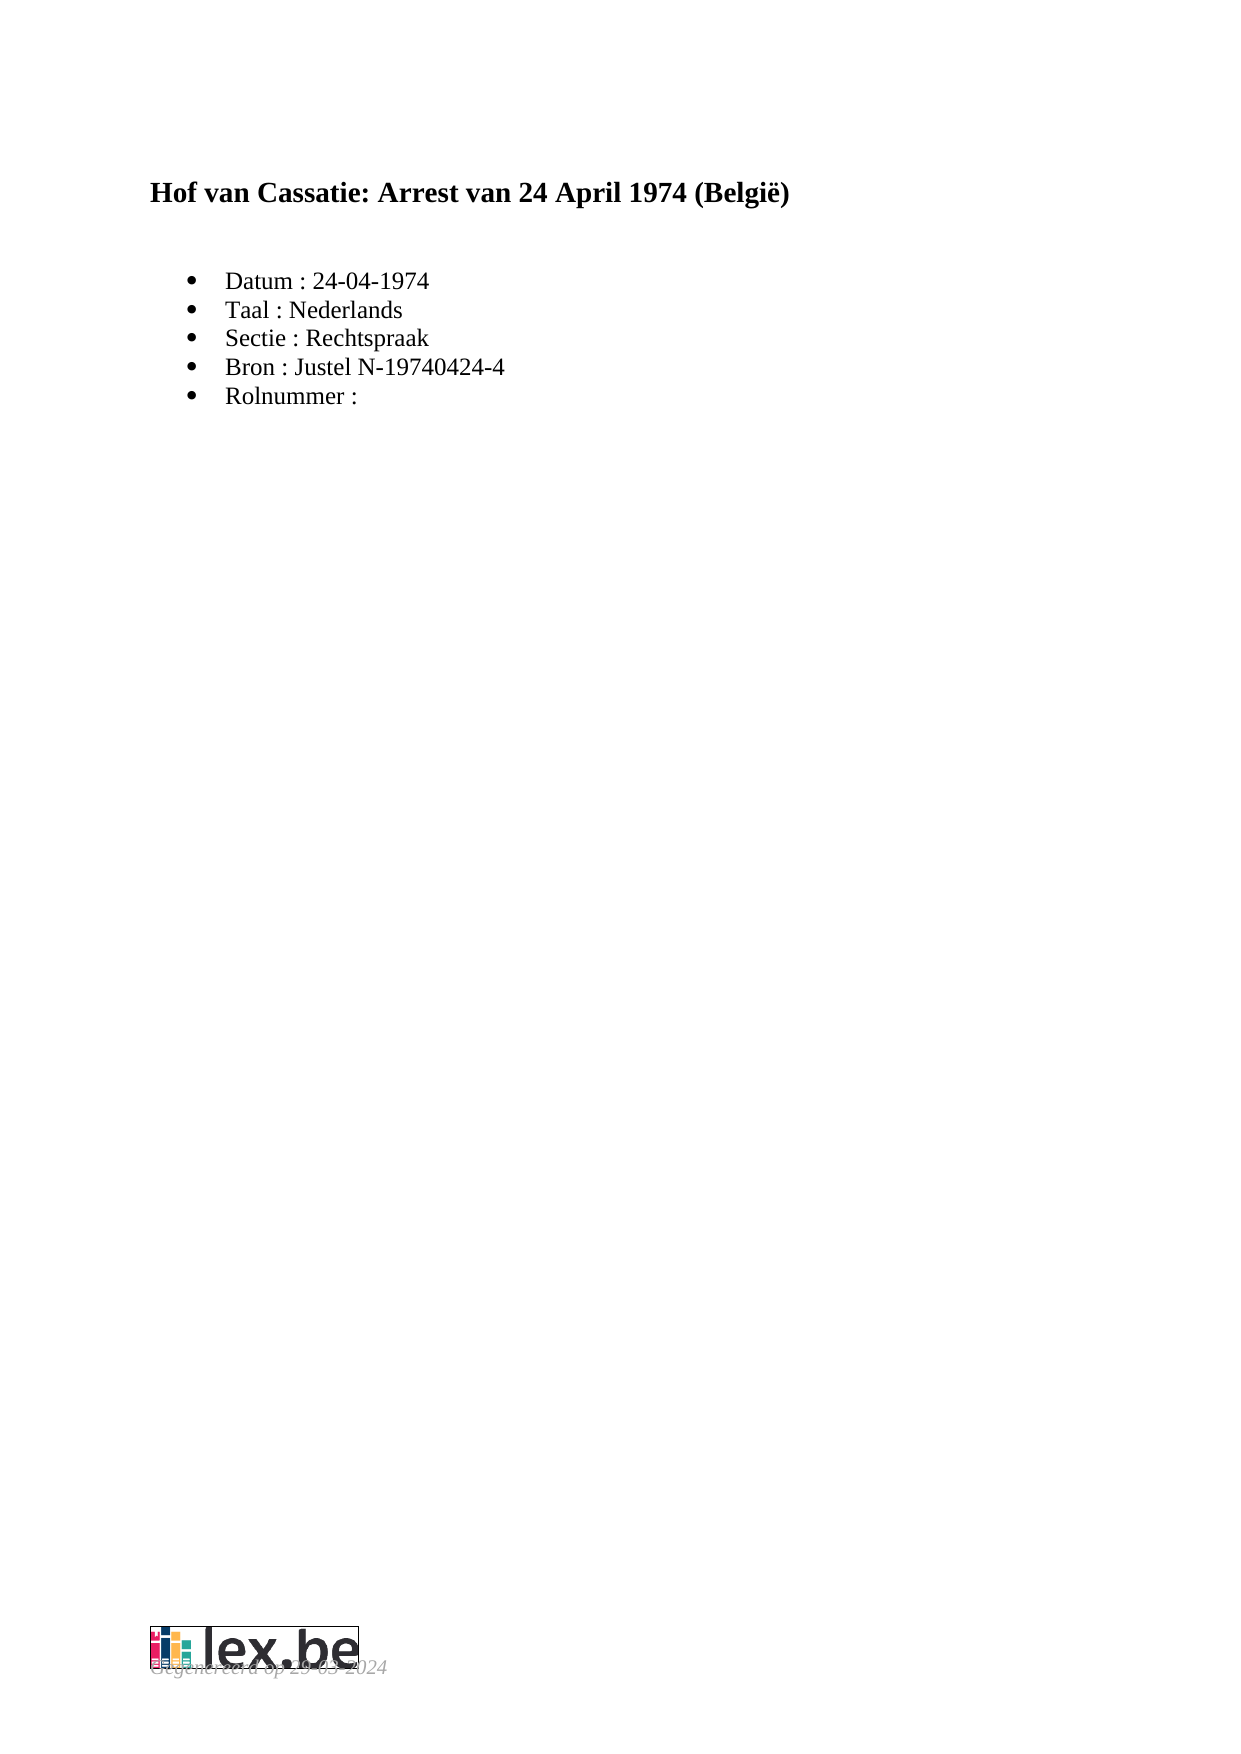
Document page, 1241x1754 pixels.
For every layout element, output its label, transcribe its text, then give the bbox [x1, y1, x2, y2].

picture [151, 1627, 358, 1668]
list Rolnummer : [187, 381, 1090, 410]
subtitle Hof van Cassatie: Arrest van 24 April 1974 (België) [150, 175, 1090, 208]
list Bron : Justel N-19740424-4 [187, 352, 1090, 381]
list Sectie : Rechtspraak [187, 323, 1090, 352]
list Datum : 24-04-1974 [187, 266, 1090, 295]
list Taal : Nederlands [187, 295, 1090, 323]
